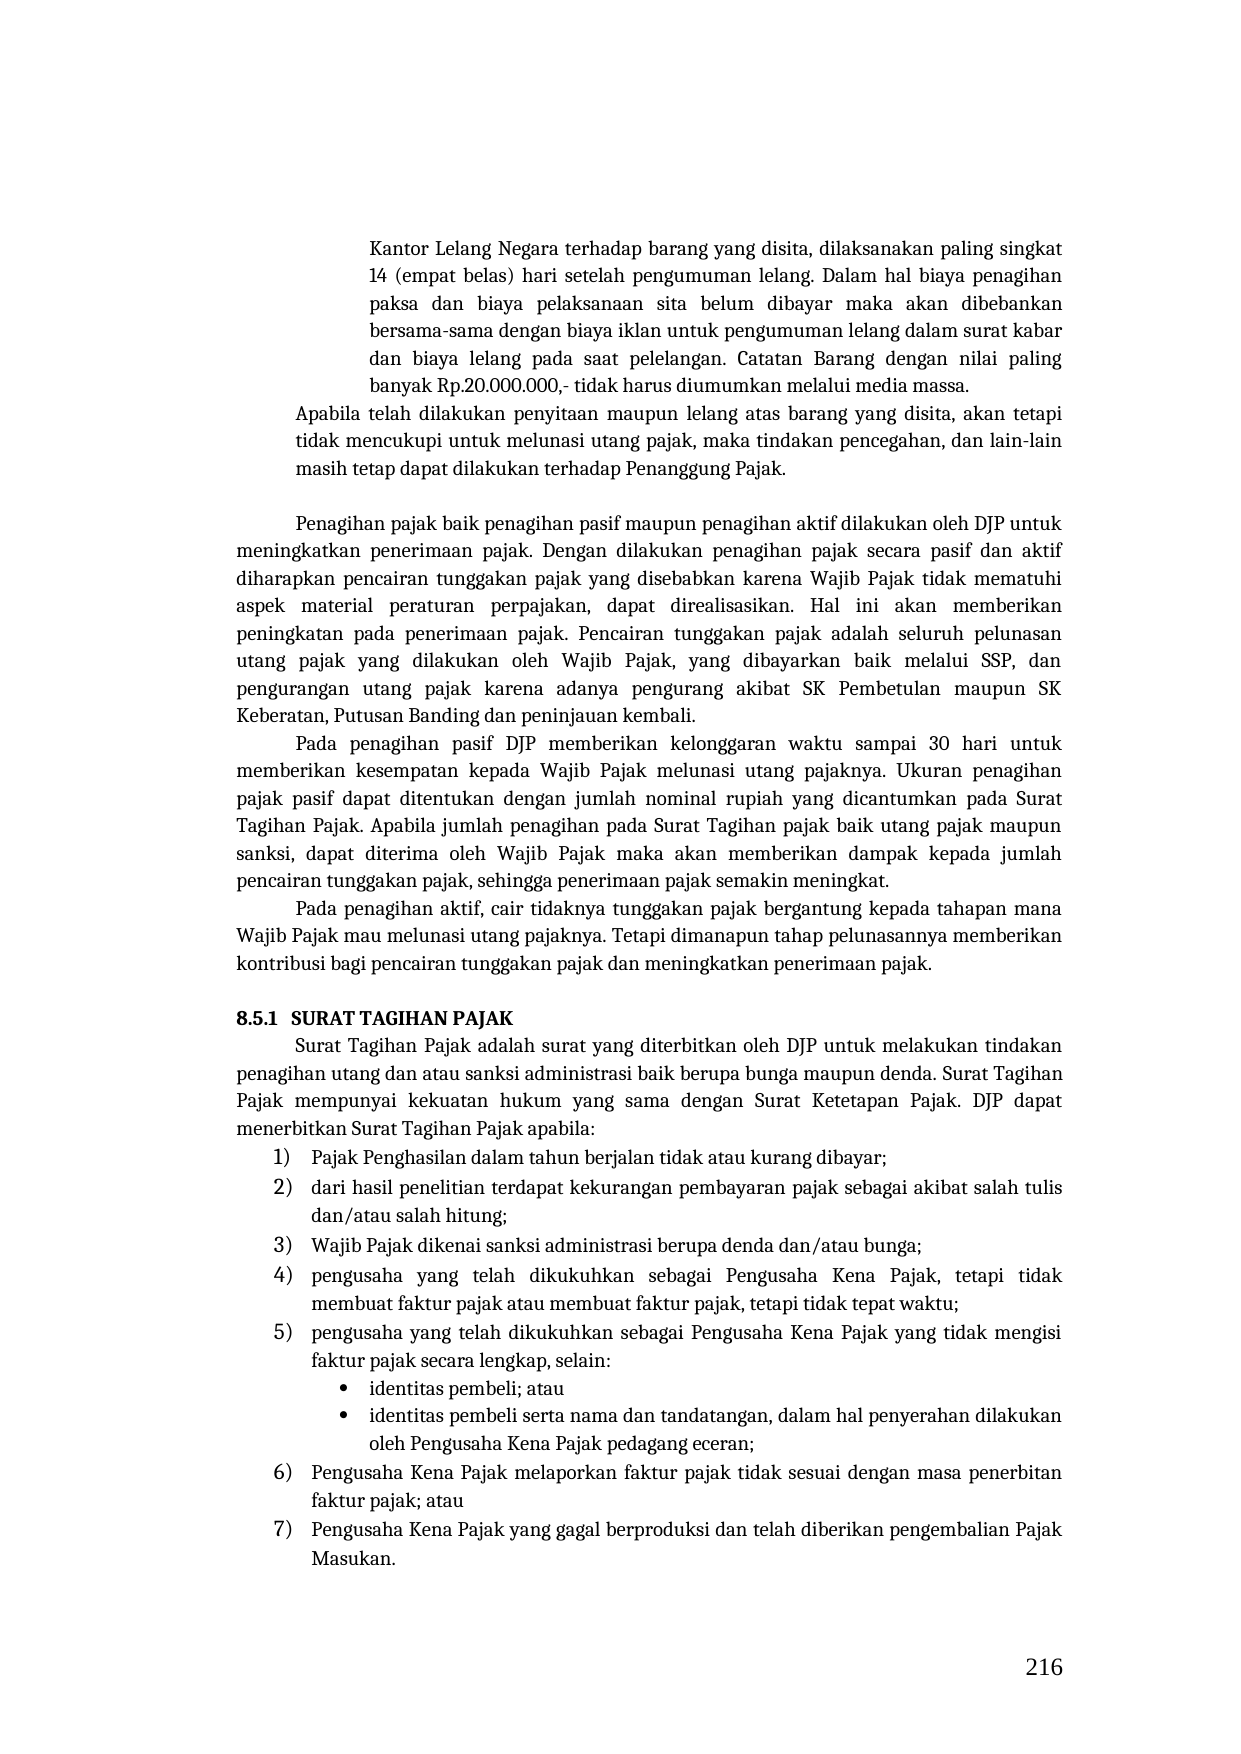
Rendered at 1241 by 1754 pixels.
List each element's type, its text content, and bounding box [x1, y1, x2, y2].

list identitas pembeli serta nama dan tandatangan, dalam hal penyerahan dilakukan oleh Pengusaha Kena Pajak pedagang eceran; [340, 1404, 1063, 1455]
list Pengusaha Kena Pajak melaporkan faktur pajak tidak sesuai dengan masa penerbitan faktur pajak; atau [274, 1459, 1063, 1513]
list dari hasil penelitian terdapat kekurangan pembayaran pajak sebagai akibat salah tulis dan/atau salah hitung; [274, 1174, 1063, 1228]
list pengusaha yang telah dikukuhkan sebagai Pengusaha Kena Pajak yang tidak mengisi faktur pajak secara lengkap, selain: [274, 1319, 1063, 1373]
list Pengusaha Kena Pajak yang gagal berproduksi dan telah diberikan pengembalian Pajak Masukan. [274, 1516, 1063, 1570]
text Pada penagihan aktif, cair tidaknya tunggakan pajak bergantung kepada tahapan mana Wajib Pajak mau melunasi utang pajaknya. Tetapi dimanapun tahap pelunasannya memberikan kontribusi bagi pencairan tunggakan pajak dan meningkatkan penerimaan pajak. [236, 896, 1063, 975]
text Pada penagihan pasif DJP memberikan kelonggaran waktu sampai 30 hari untuk memberikan kesempatan kepada Wajib Pajak melunasi utang pajaknya. Ukuran penagihan pajak pasif dapat ditentukan dengan jumlah nominal rupiah yang dicantumkan pada Surat Tagihan Pajak. Apabila jumlah penagihan pada Surat Tagihan pajak baik utang pajak maupun sanksi, dapat diterima oleh Wajib Pajak maka akan memberikan dampak kepada jumlah pencairan tunggakan pajak, sehingga penerimaan pajak semakin meningkat. [236, 731, 1063, 893]
text 8.5.1 SURAT TAGIHAN PAJAK [236, 1006, 1063, 1030]
text Penagihan pajak baik penagihan pasif maupun penagihan aktif dilakukan oleh DJP untuk meningkatkan penerimaan pajak. Dengan dilakukan penagihan pajak secara pasif dan aktif diharapkan pencairan tunggakan pajak yang disebabkan karena Wajib Pajak tidak mematuhi aspek material peraturan perpajakan, dapat direalisasikan. Hal ini akan memberikan peningkatan pada penerimaan pajak. Pencairan tunggakan pajak adalah seluruh pelunasan utang pajak yang dilakukan oleh Wajib Pajak, yang dibayarkan baik melalui SSP, dan pengurangan utang pajak karena adanya pengurang akibat SK Pembetulan maupun SK Keberatan, Putusan Banding dan peninjauan kembali. [236, 511, 1063, 728]
text Surat Tagihan Pajak adalah surat yang diterbitkan oleh DJP untuk melakukan tindakan penagihan utang dan atau sanksi administrasi baik berupa bunga maupun denda. Surat Tagihan Pajak mempunyai kekuatan hukum yang sama dengan Surat Ketetapan Pajak. DJP dapat menerbitkan Surat Tagihan Pajak apabila: [236, 1034, 1063, 1140]
list pengusaha yang telah dikukuhkan sebagai Pengusaha Kena Pajak, tetapi tidak membuat faktur pajak atau membuat faktur pajak, tetapi tidak tepat waktu; [274, 1262, 1063, 1315]
list Pajak Penghasilan dalam tahun berjalan tidak atau kurang dibayar; [274, 1144, 1063, 1170]
list identitas pembeli; atau [340, 1376, 1063, 1400]
list Wajib Pajak dikenai sanksi administrasi berupa denda dan/atau bunga; [274, 1231, 1063, 1258]
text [369, 236, 1063, 398]
text Apabila telah dilakukan penyitaan maupun lelang atas barang yang disita, akan tetapi tidak mencukupi untuk melunasi utang pajak, maka tindakan pencegahan, dan lain-lain masih tetap dapat dilakukan terhadap Penanggung Pajak. [295, 401, 1063, 480]
